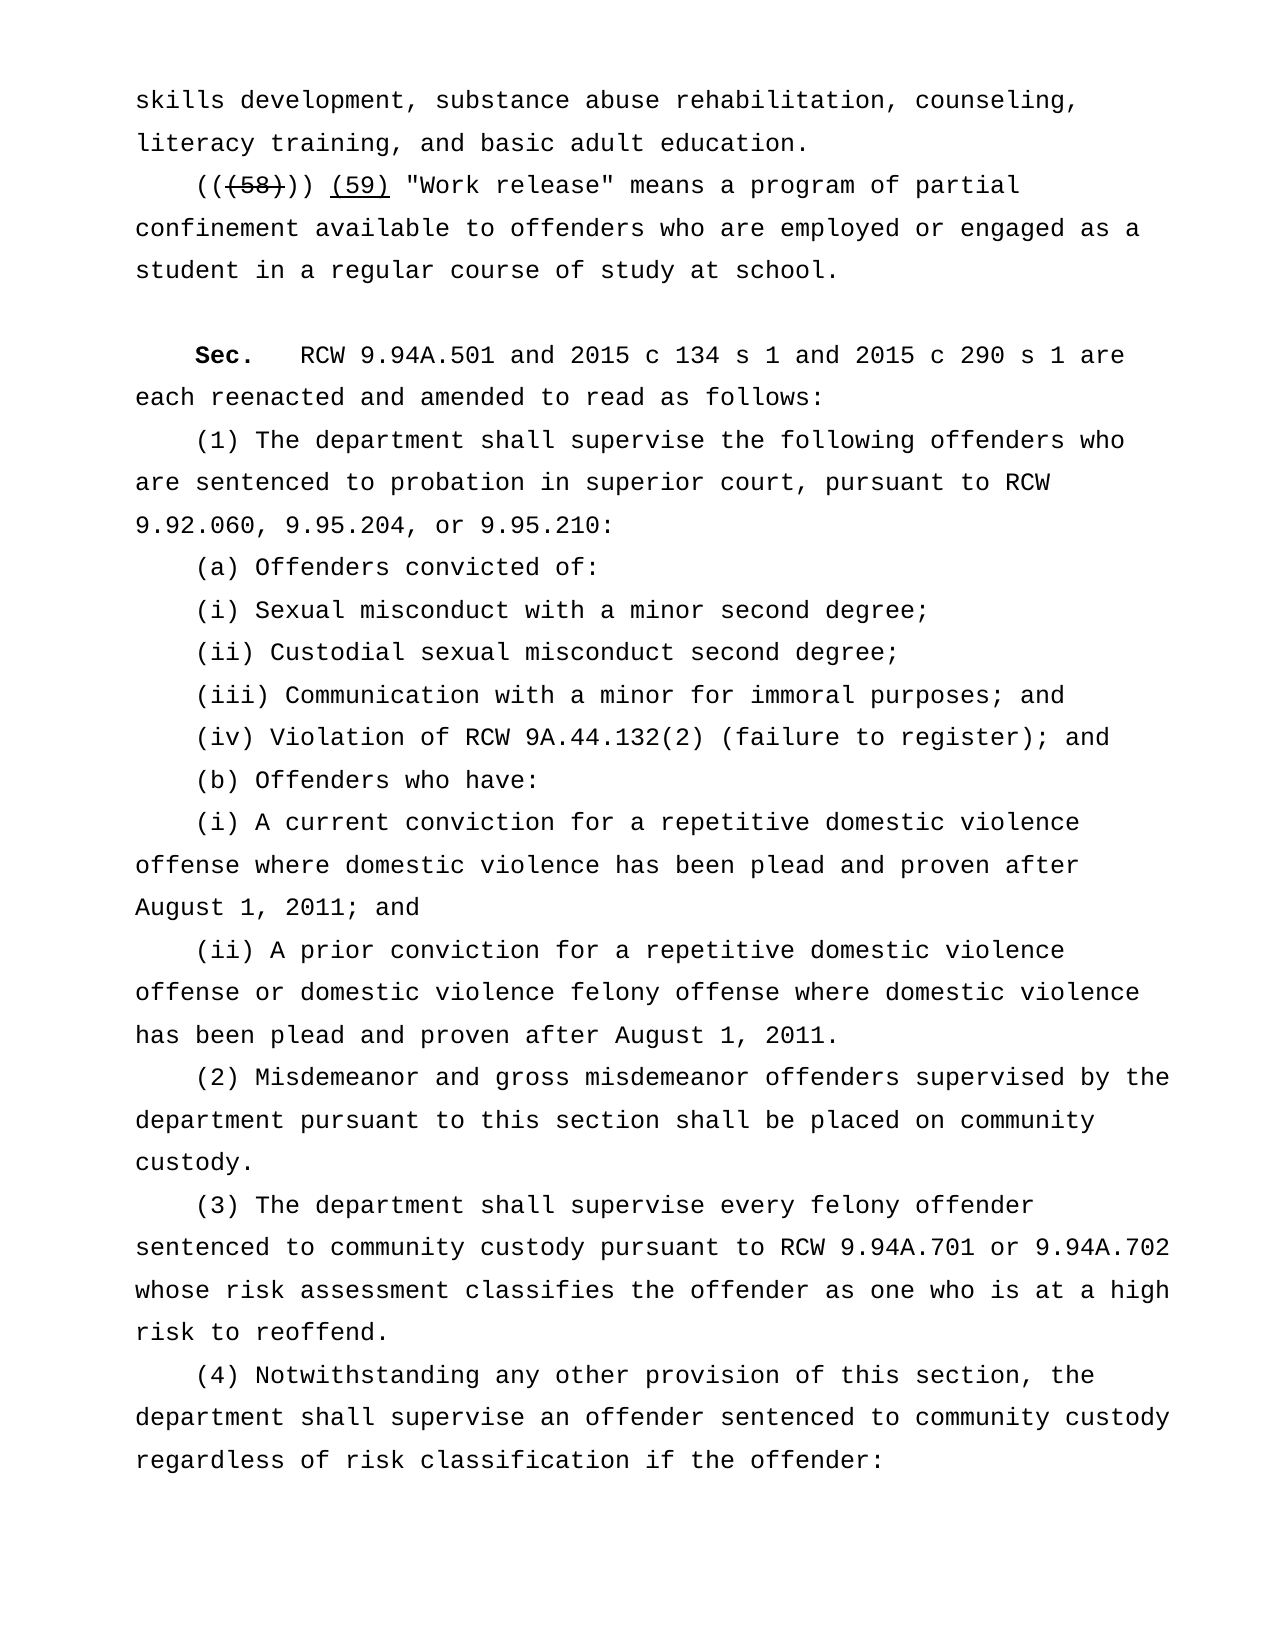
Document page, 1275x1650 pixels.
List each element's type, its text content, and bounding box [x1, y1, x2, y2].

text (b) Offenders who have: [135, 754, 1170, 797]
text (1) The department shall supervise the following offenders who are sentenced to probation in superior court, pursuant to RCW 9.92.060, 9.95.204, or 9.95.210: [135, 414, 1170, 542]
text (2) Misdemeanor and gross misdemeanor offenders supervised by the department pursuant to this section shall be placed on community custody. [135, 1052, 1170, 1179]
text (iv) Violation of RCW 9A.44.132(2) (failure to register); and [135, 712, 1170, 754]
text (ii) A prior conviction for a repetitive domestic violence offense or domestic violence felony offense where domestic violence has been plead and proven after August 1, 2011. [135, 924, 1170, 1052]
text (ii) Custodial sexual misconduct second degree; [135, 627, 1170, 669]
text (3) The department shall supervise every felony offender sentenced to community custody pursuant to RCW 9.94A.701 or 9.94A.702 whose risk assessment classifies the offender as one who is at a high risk to reoffend. [135, 1179, 1170, 1349]
text (iii) Communication with a minor for immoral purposes; and [135, 669, 1170, 712]
text (4) Notwithstanding any other provision of this section, the department shall supervise an offender sentenced to community custody regardless of risk classification if the offender: [135, 1349, 1170, 1477]
text (((58))) (59) "Work release" means a program of partial confinement available to offenders who are employed or engaged as a student in a regular course of study at school. [135, 160, 1170, 287]
text Sec. RCW 9.94A.501 and 2015 c 134 s 1 and 2015 c 290 s 1 are each reenacted and amended to read as follows: [135, 329, 1170, 414]
text (a) Offenders convicted of: [135, 542, 1170, 584]
text (i) A current conviction for a repetitive domestic violence offense where domestic violence has been plead and proven after August 1, 2011; and [135, 797, 1170, 924]
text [135, 75, 1170, 160]
text (i) Sexual misconduct with a minor second degree; [135, 584, 1170, 627]
